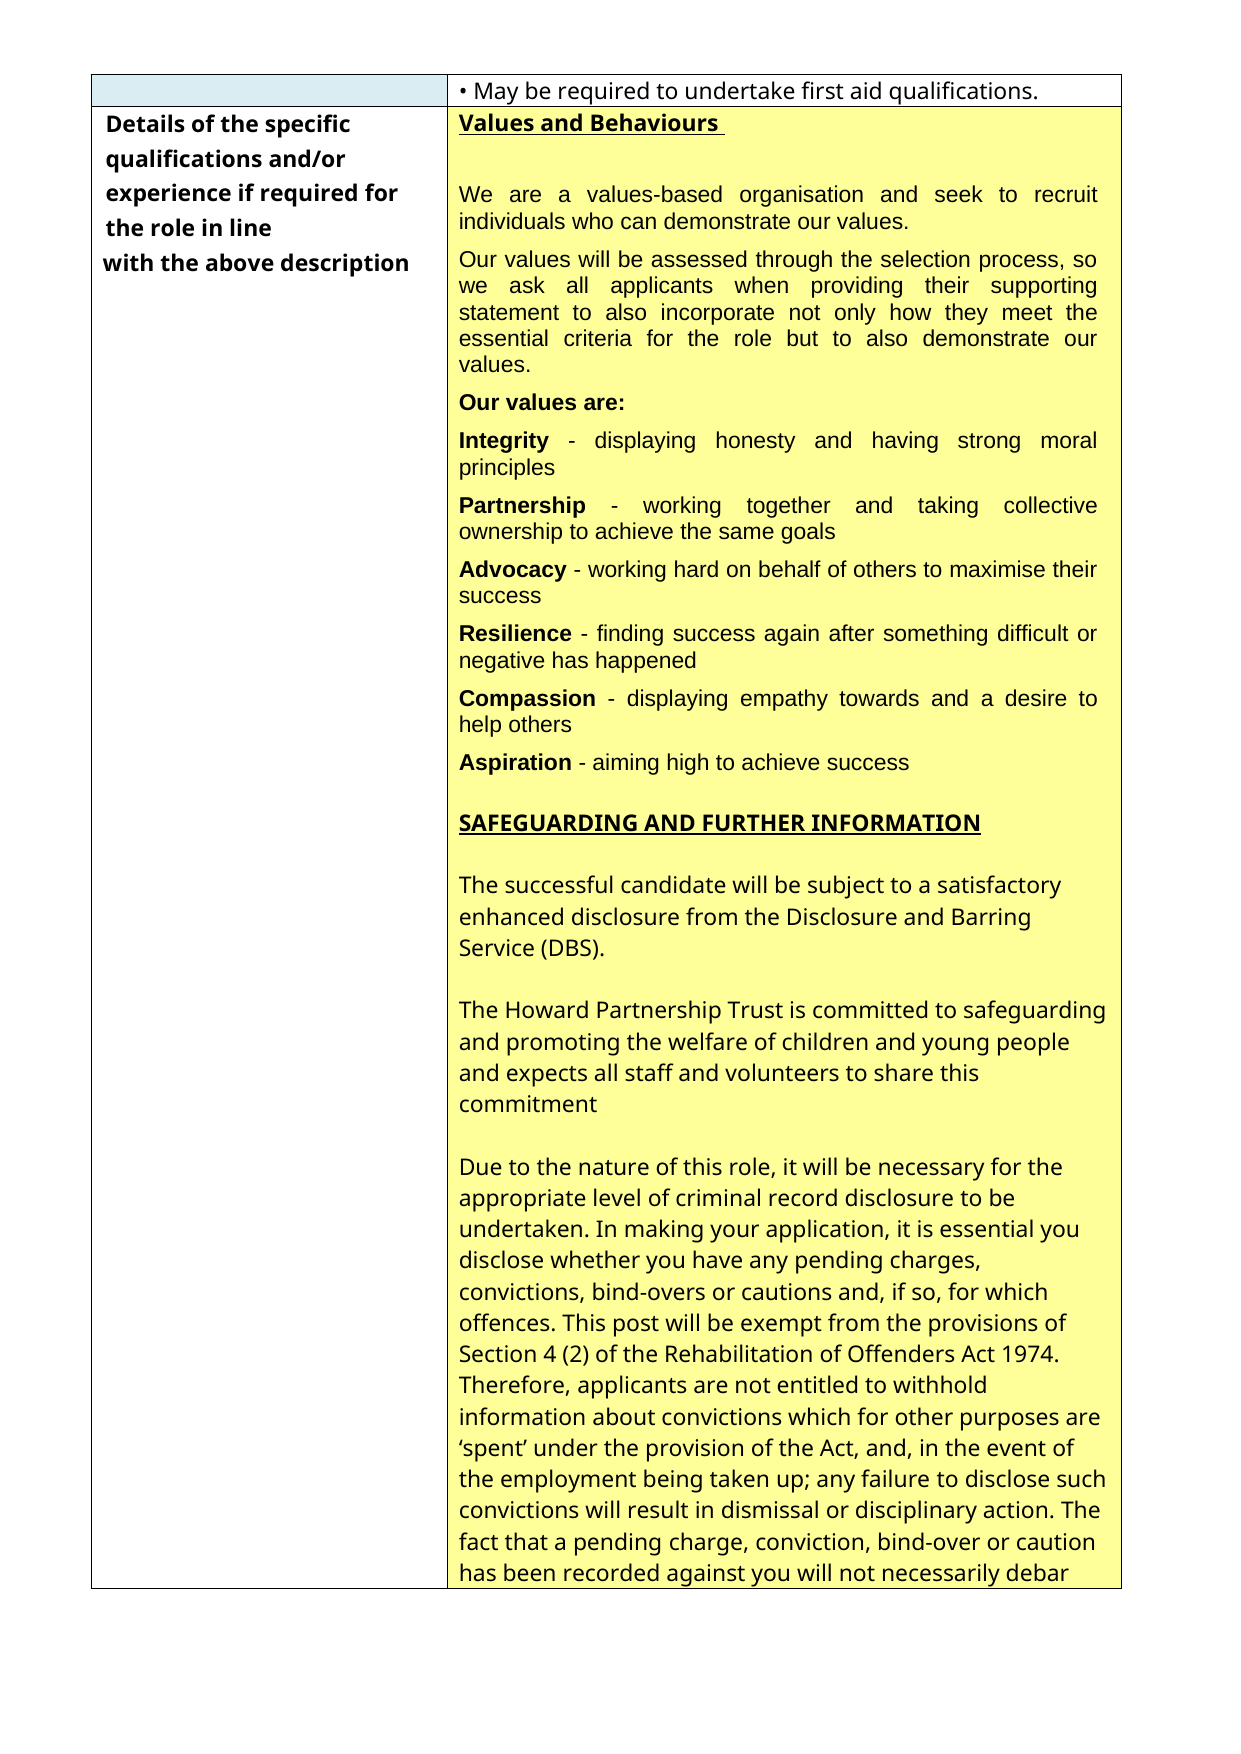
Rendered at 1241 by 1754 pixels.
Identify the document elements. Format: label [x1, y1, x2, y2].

table_cell [92, 75, 447, 106]
table_cell [448, 107, 1121, 1588]
table_cell [92, 107, 447, 1588]
table_cell [448, 75, 1121, 106]
